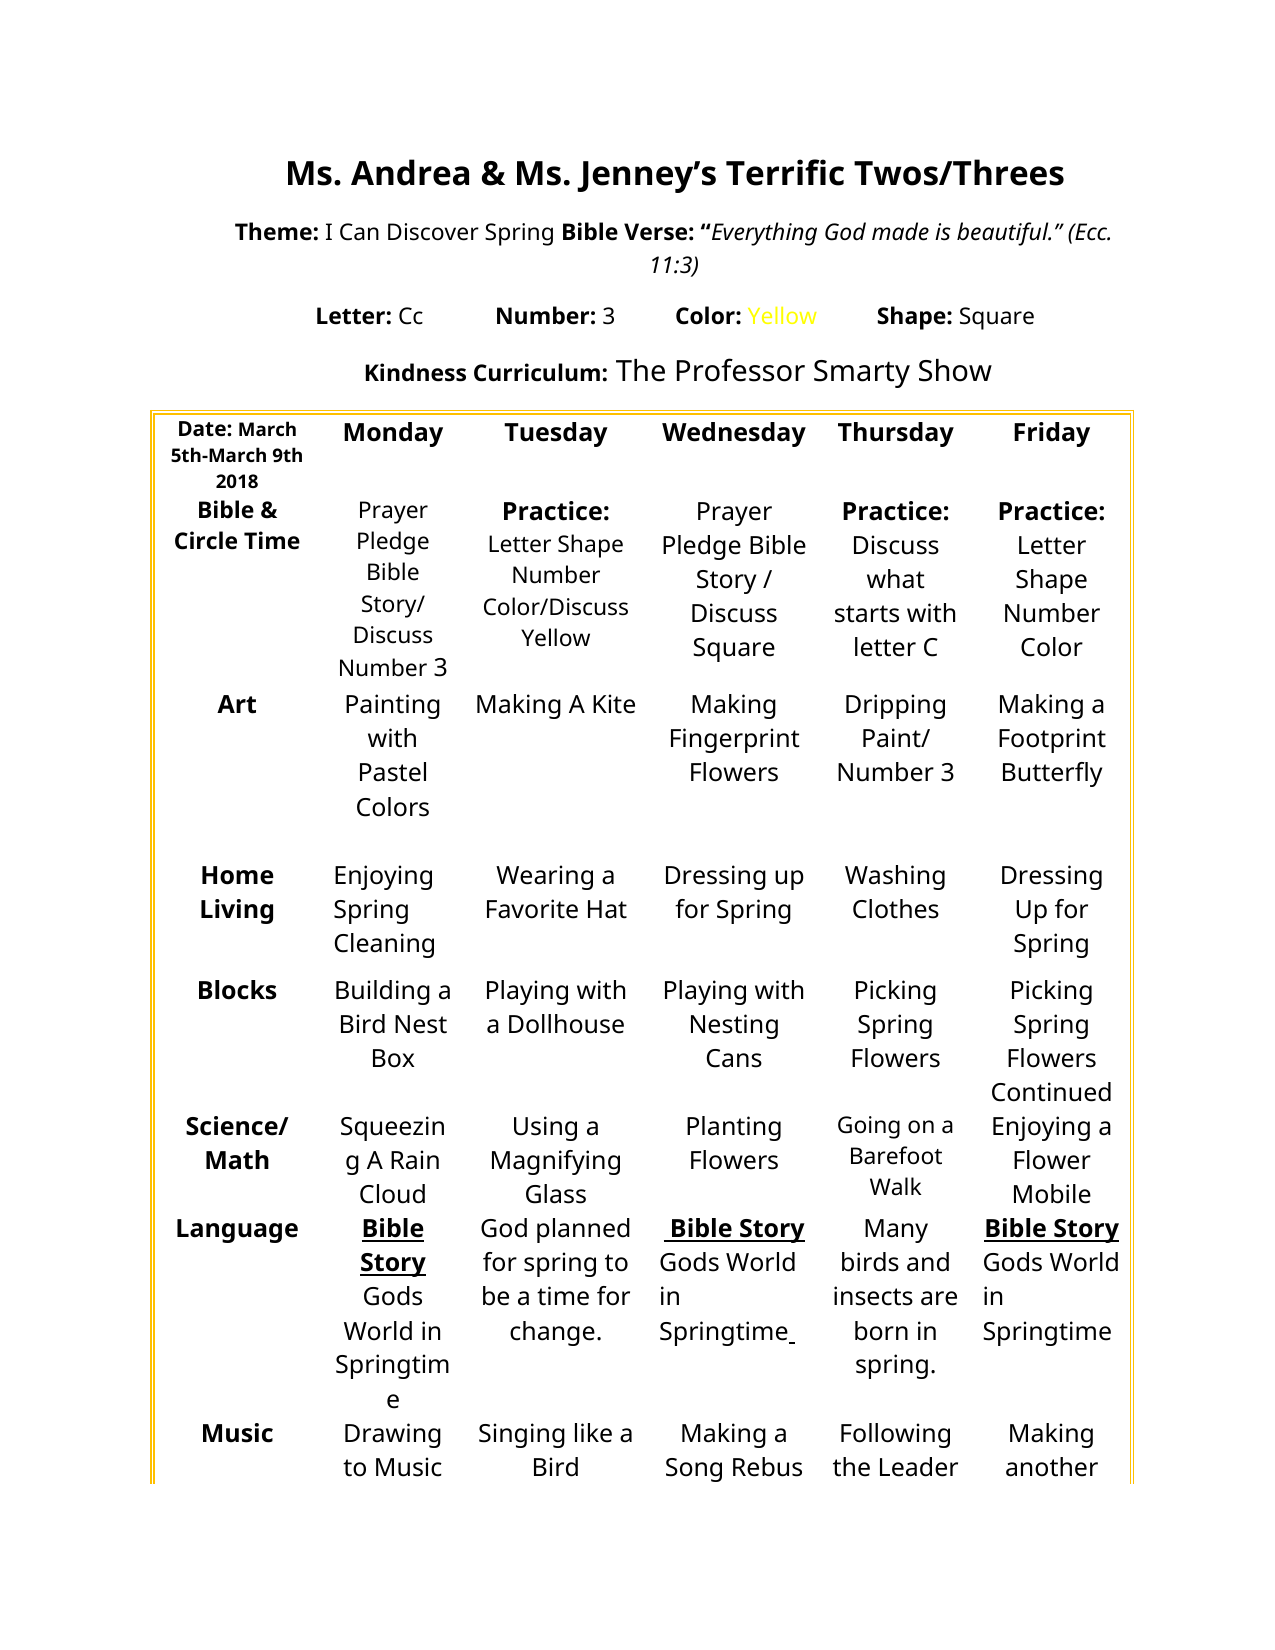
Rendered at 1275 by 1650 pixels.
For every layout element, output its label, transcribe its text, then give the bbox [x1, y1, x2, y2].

text Ms. Andrea & Ms. Jenney’s Terrific Twos/Threes [150, 150, 1125, 195]
table_cell Dripping Paint/ Number 3 [820, 687, 971, 857]
table_cell Dressing up for Spring [648, 857, 820, 972]
table_cell Wearing a Favorite Hat [464, 857, 648, 972]
table_cell Making Fingerprint Flowers [648, 687, 820, 857]
table_cell Making A Kite [464, 687, 648, 857]
text Kindness Curriculum: The Professor Smarty Show [225, 350, 1125, 390]
table_cell Bible Story Gods World in Springtime [322, 1211, 464, 1415]
table_cell Picking Spring Flowers [820, 973, 971, 1109]
table_cell Building a Bird Nest Box [322, 973, 464, 1109]
table_header Monday [322, 415, 464, 494]
table_cell Dressing Up for Spring [971, 857, 1130, 972]
table_cell Practice: Discuss what starts with letter C [820, 494, 971, 687]
table_cell Language [155, 1211, 322, 1415]
table_header Date: March 5th-March 9th 2018 [155, 415, 322, 494]
table_header Friday [971, 415, 1130, 494]
text Letter: Cc Number: 3 Color: Yellow Shape: Square [225, 300, 1125, 331]
table_cell Bible & Circle Time [155, 494, 322, 687]
table_header Wednesday [648, 415, 820, 494]
table_cell Prayer Pledge Bible Story / Discuss Square [648, 494, 820, 687]
table_header Tuesday [464, 415, 648, 494]
table_cell Going on a Barefoot Walk [820, 1109, 971, 1211]
table_cell Squeezing A Rain Cloud [322, 1109, 464, 1211]
table_cell Singing like a Bird [464, 1415, 648, 1483]
table_cell Making a Footprint Butterfly [971, 687, 1130, 857]
table_cell Music [155, 1415, 322, 1483]
table_cell Prayer Pledge Bible Story/ Discuss Number 3 [322, 494, 464, 687]
table_cell Picking Spring Flowers Continued [971, 973, 1130, 1109]
table_cell Enjoying a Flower Mobile [971, 1109, 1130, 1211]
table_cell Science/Math [155, 1109, 322, 1211]
table_cell Playing with Nesting Cans [648, 973, 820, 1109]
table_cell Blocks [155, 973, 322, 1109]
table_cell Many birds and insects are born in spring. [820, 1211, 971, 1415]
table_cell Using a Magnifying Glass [464, 1109, 648, 1211]
table_header Thursday [820, 415, 971, 494]
table_cell Planting Flowers [648, 1109, 820, 1211]
table_cell Drawing to Music [322, 1415, 464, 1483]
table_cell Practice: Letter Shape Number Color [971, 494, 1130, 687]
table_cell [820, 1415, 971, 1483]
table_cell God planned for spring to be a time for change. [464, 1211, 648, 1415]
table_cell Practice: Letter Shape Number Color/Discuss Yellow [464, 494, 648, 687]
table_cell Home Living [155, 857, 322, 972]
table_cell Enjoying Spring Cleaning [322, 857, 464, 972]
table_cell Washing Clothes [820, 857, 971, 972]
table_cell Making a Song Rebus [648, 1415, 820, 1483]
table_cell Bible Story Gods World in Springtime [648, 1211, 820, 1415]
table_cell Painting with Pastel Colors [322, 687, 464, 857]
text Theme: I Can Discover Spring Bible Verse: “Everything God made is beautiful.” (Ecc. 11:3) [225, 216, 1125, 281]
table_cell Art [155, 687, 322, 857]
table_cell Playing with a Dollhouse [464, 973, 648, 1109]
table_cell Bible Story Gods World in Springtime [971, 1211, 1130, 1415]
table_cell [971, 1415, 1130, 1483]
